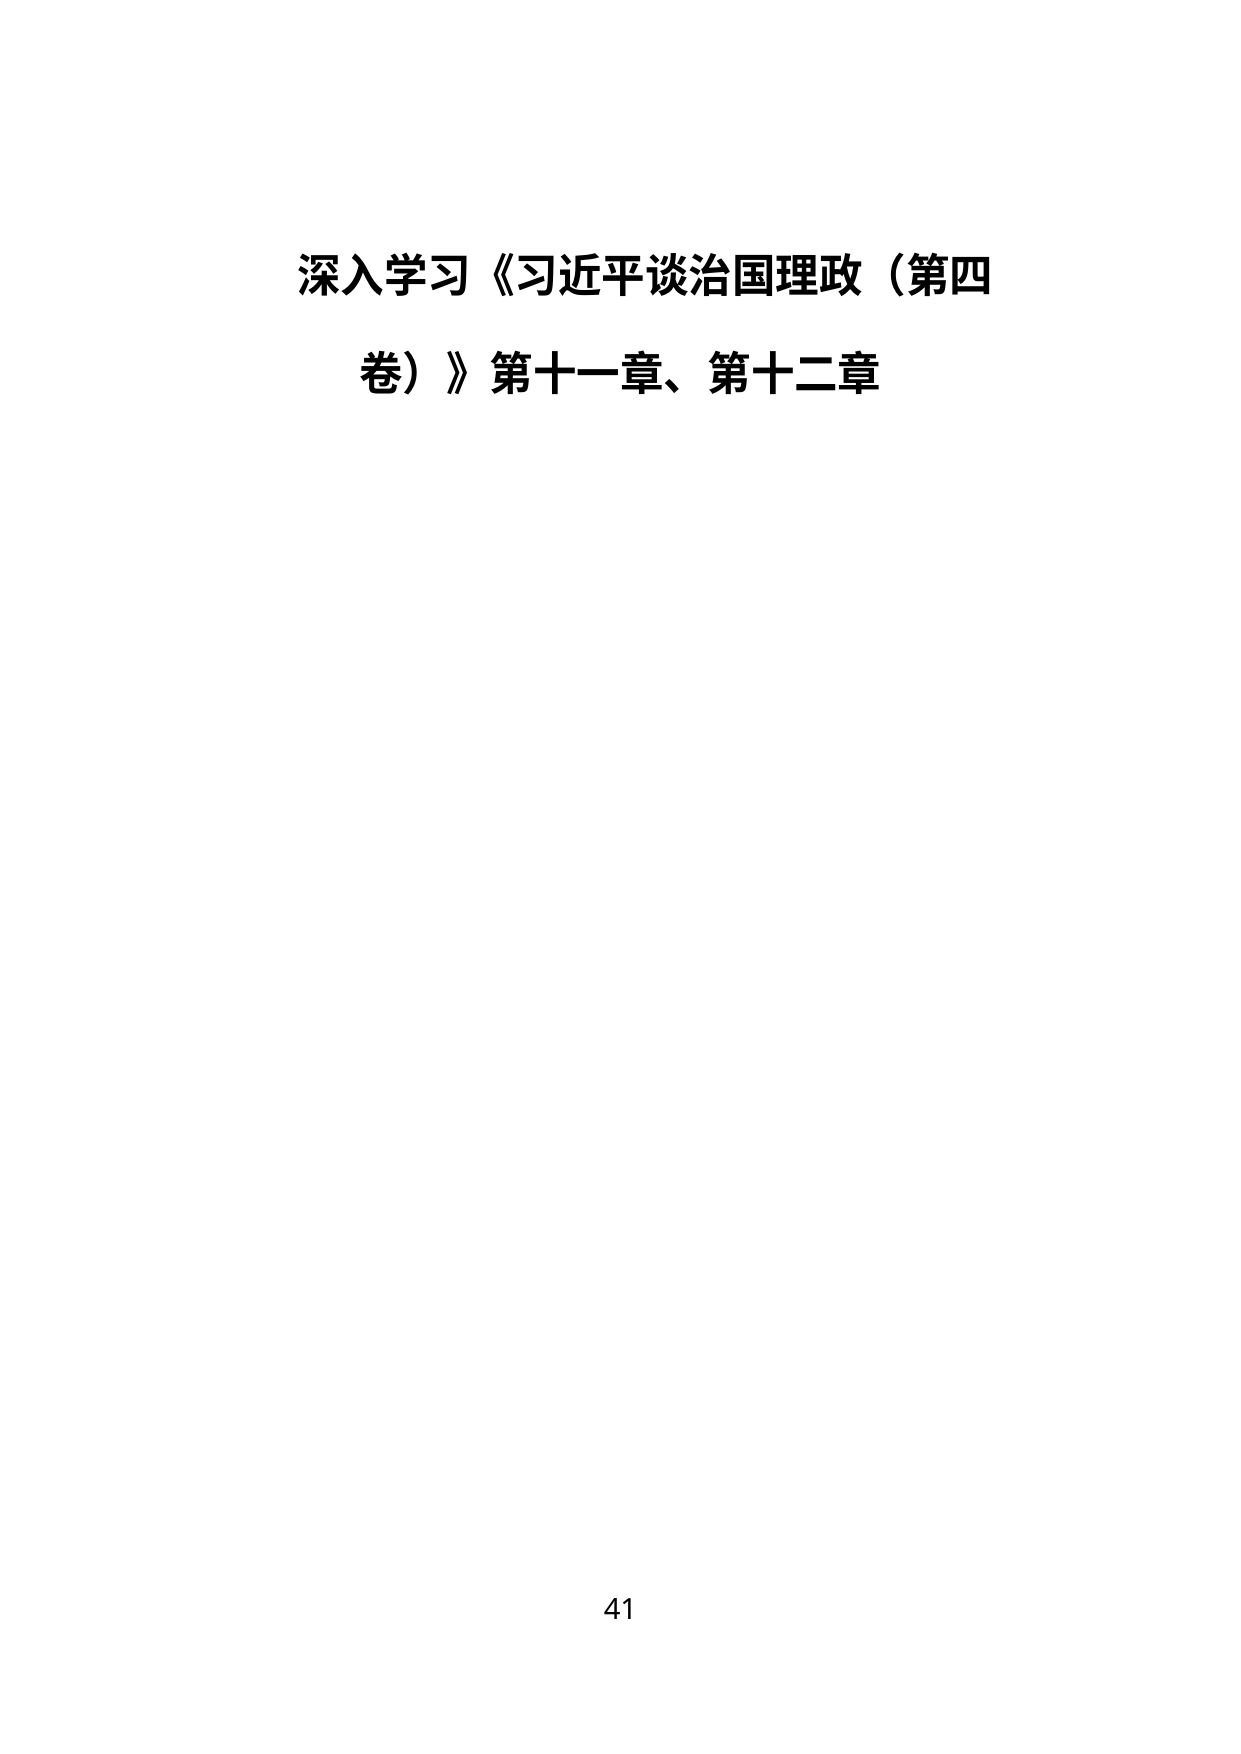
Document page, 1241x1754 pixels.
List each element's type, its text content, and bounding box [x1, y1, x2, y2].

text 深入学习《习近平谈治国理政（第四卷）》第十一章、第十二章 [187, 224, 1053, 419]
